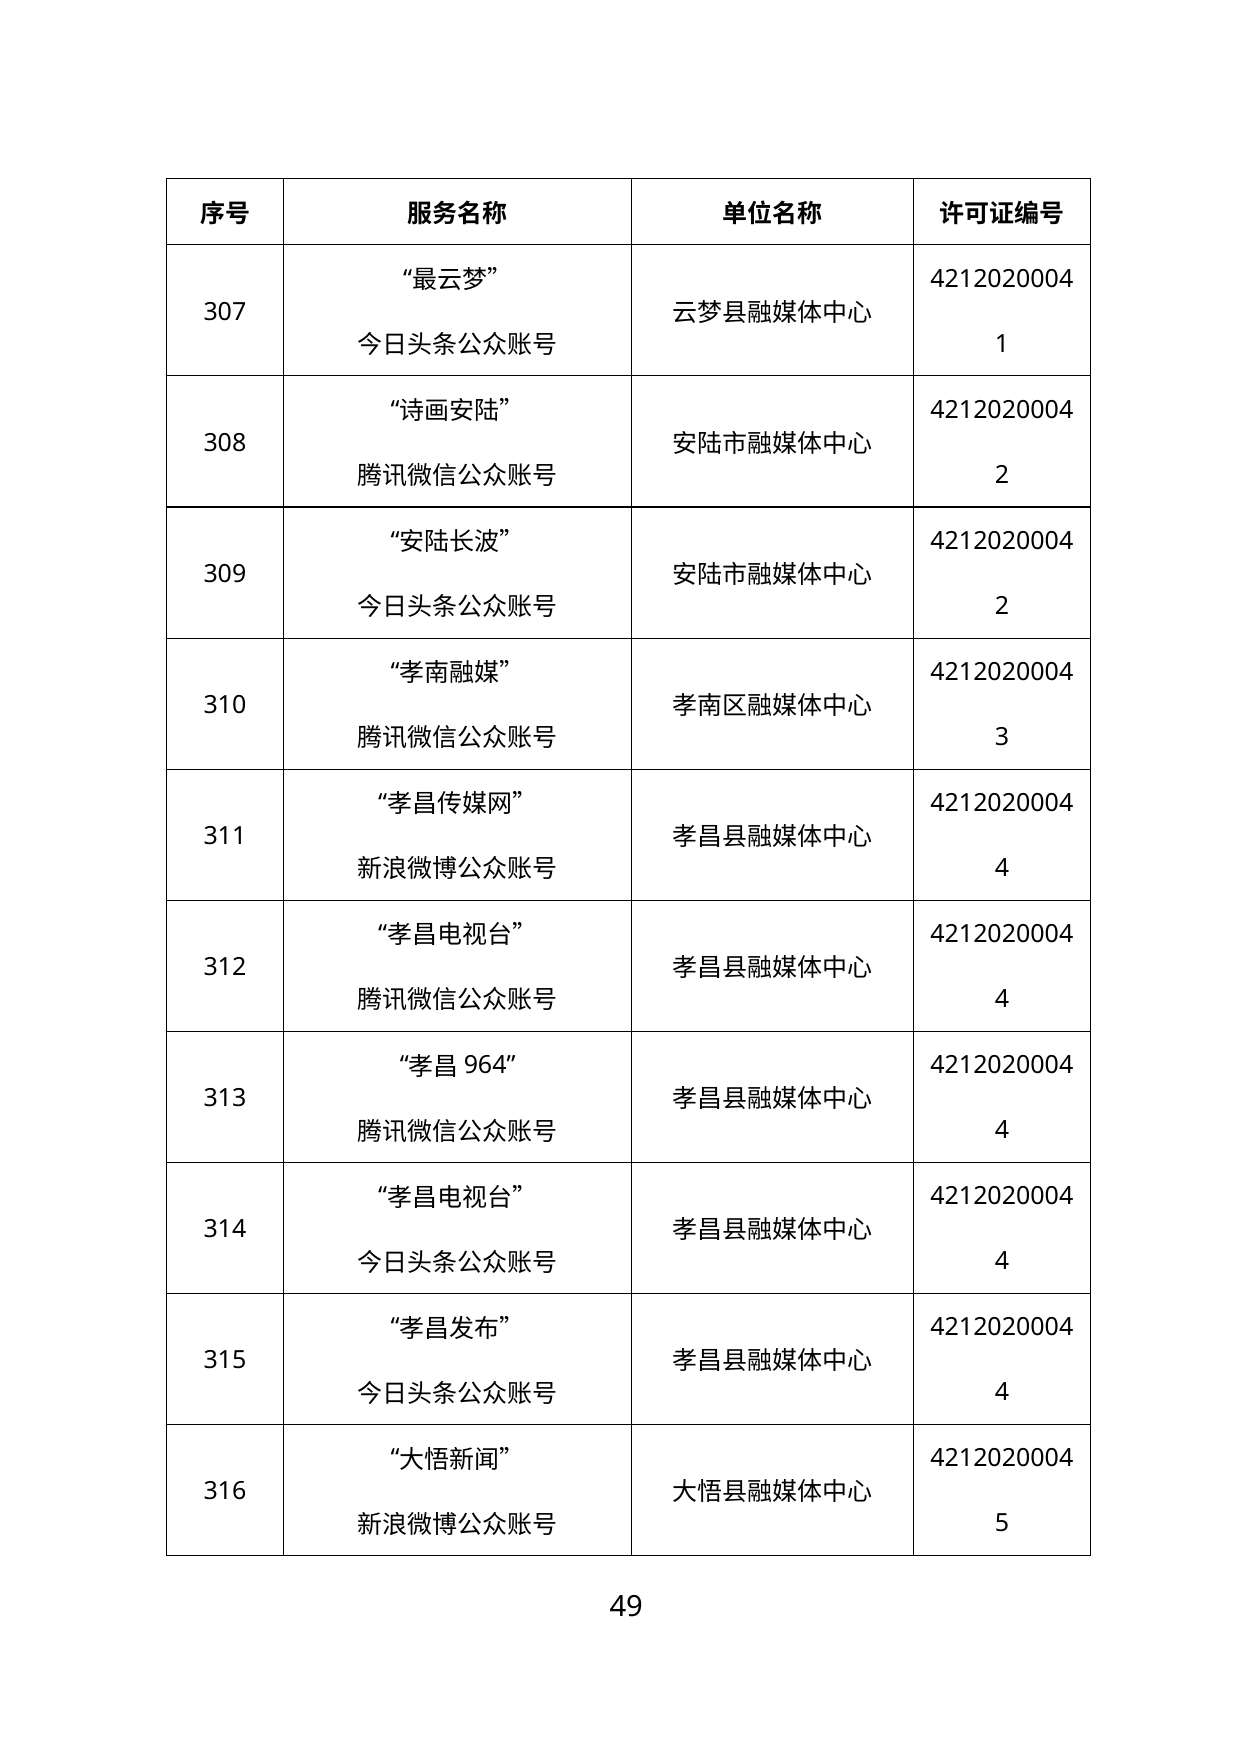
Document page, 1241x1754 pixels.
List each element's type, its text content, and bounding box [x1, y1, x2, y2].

table_cell 42120200044 [914, 1032, 1090, 1162]
table_cell 孝昌县融媒体中心 [632, 770, 913, 899]
table_cell “孝南融媒” 腾讯微信公众账号 [284, 639, 631, 768]
table_cell 安陆市融媒体中心 [632, 508, 913, 637]
table_cell 孝昌县融媒体中心 [632, 1032, 913, 1162]
table_header 许可证编号 [914, 179, 1090, 244]
table_cell 42120200044 [914, 1163, 1090, 1293]
table_cell 307 [167, 245, 283, 375]
table_cell “孝昌传媒网” 新浪微博公众账号 [284, 770, 631, 899]
table_cell 42120200044 [914, 770, 1090, 899]
table_cell 孝南区融媒体中心 [632, 639, 913, 768]
table_cell 314 [167, 1163, 283, 1293]
table_cell 311 [167, 770, 283, 899]
table_cell 309 [167, 508, 283, 637]
table_cell 云梦县融媒体中心 [632, 245, 913, 375]
table_cell 42120200044 [914, 1294, 1090, 1424]
table_cell “安陆长波” 今日头条公众账号 [284, 508, 631, 637]
table_cell “诗画安陆” 腾讯微信公众账号 [284, 376, 631, 506]
table_cell 310 [167, 639, 283, 768]
table_cell 42120200041 [914, 245, 1090, 375]
table_cell “孝昌发布” 今日头条公众账号 [284, 1294, 631, 1424]
table_cell 42120200043 [914, 639, 1090, 768]
table_cell “孝昌电视台” 今日头条公众账号 [284, 1163, 631, 1293]
table_cell 315 [167, 1294, 283, 1424]
table_cell 42120200044 [914, 901, 1090, 1031]
table_cell “孝昌电视台” 腾讯微信公众账号 [284, 901, 631, 1031]
table_cell “大悟新闻” 新浪微博公众账号 [284, 1425, 631, 1555]
table_cell 孝昌县融媒体中心 [632, 901, 913, 1031]
table_header 单位名称 [632, 179, 913, 244]
table_cell “孝昌964” 腾讯微信公众账号 [284, 1032, 631, 1162]
table_cell 316 [167, 1425, 283, 1555]
table_cell 308 [167, 376, 283, 506]
table_cell 42120200042 [914, 376, 1090, 506]
table_header 序号 [167, 179, 283, 244]
table_cell 312 [167, 901, 283, 1031]
table_cell 孝昌县融媒体中心 [632, 1294, 913, 1424]
table_cell 313 [167, 1032, 283, 1162]
table_cell “最云梦” 今日头条公众账号 [284, 245, 631, 375]
table_cell 孝昌县融媒体中心 [632, 1163, 913, 1293]
table_cell 安陆市融媒体中心 [632, 376, 913, 506]
table_cell 42120200045 [914, 1425, 1090, 1555]
table_cell 大悟县融媒体中心 [632, 1425, 913, 1555]
table_cell 42120200042 [914, 508, 1090, 637]
table_header 服务名称 [284, 179, 631, 244]
